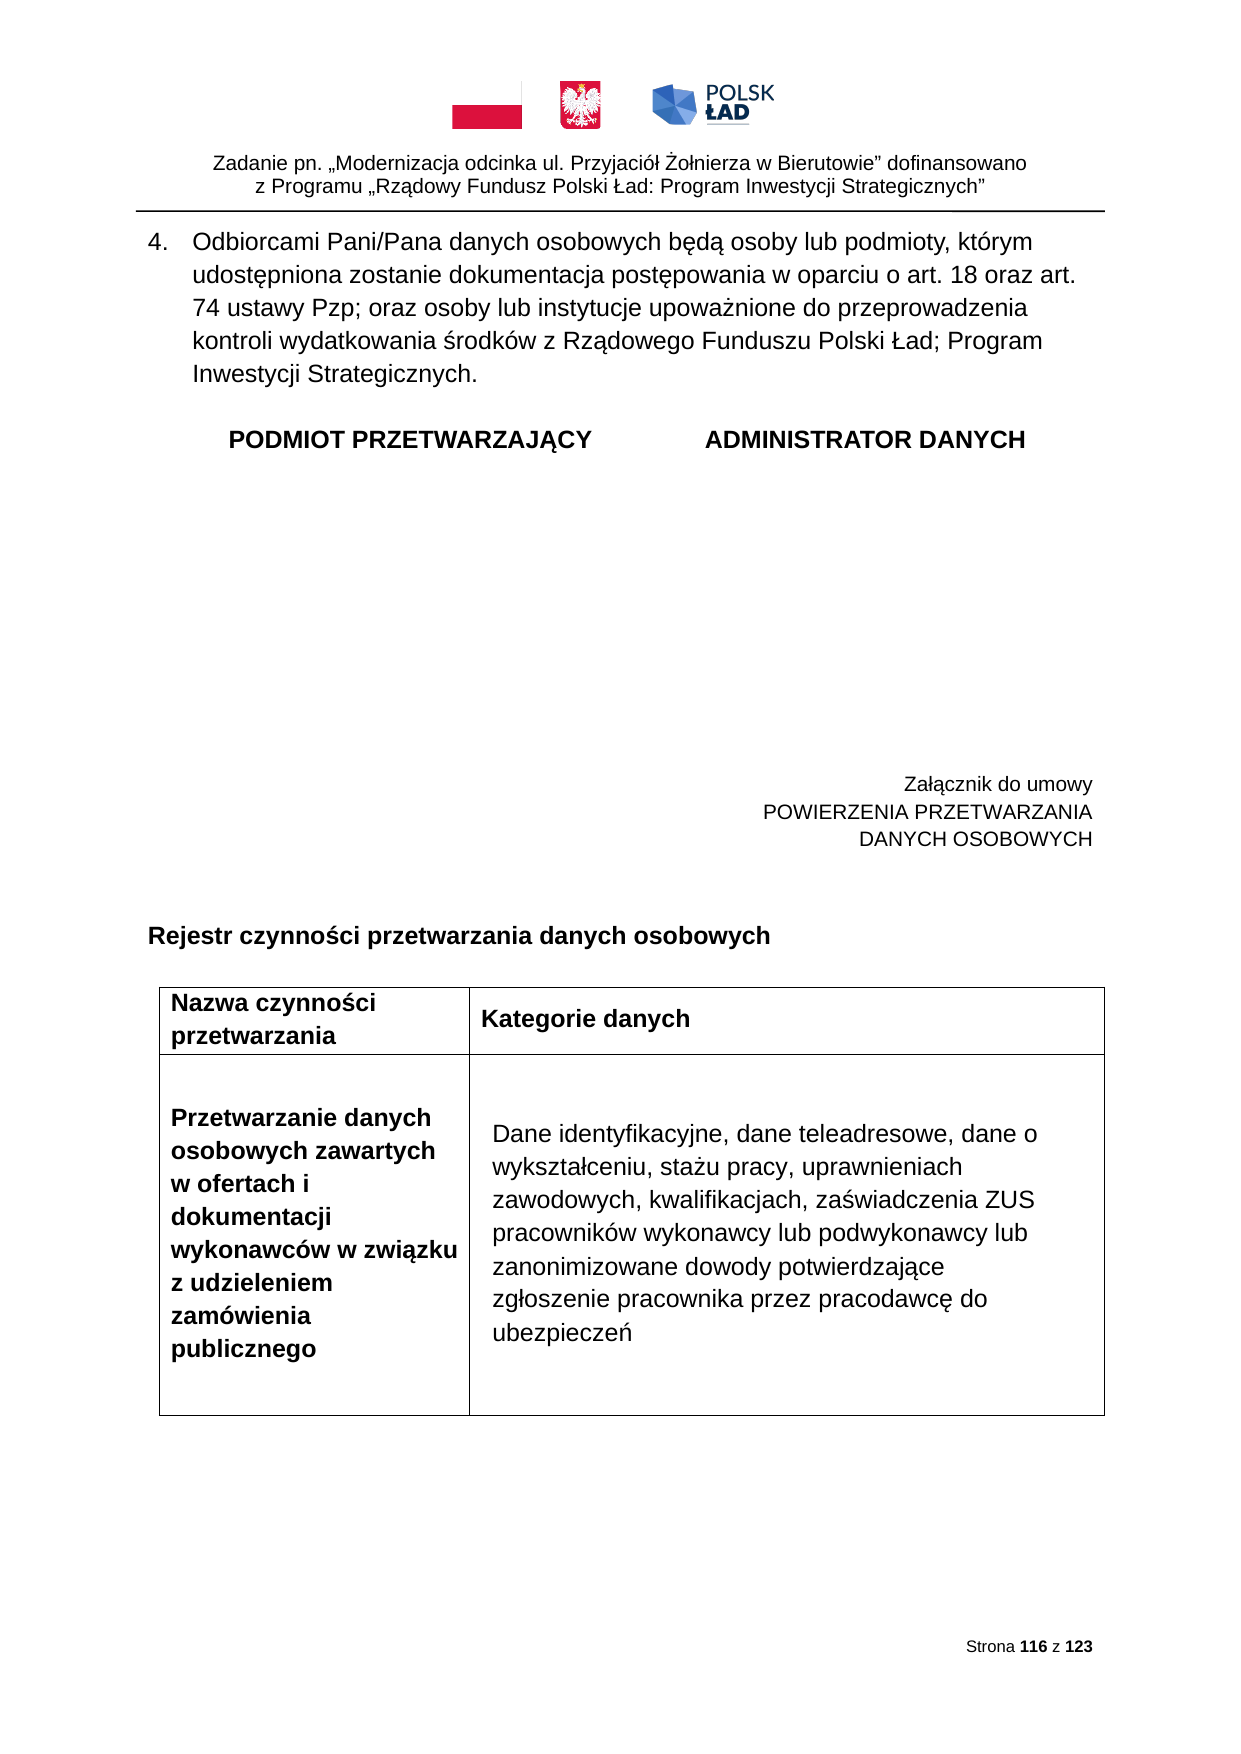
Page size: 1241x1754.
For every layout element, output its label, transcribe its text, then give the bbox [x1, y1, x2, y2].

list Odbiorcami Pani/Pana danych osobowych będą osoby lub podmioty, którym udostępniona zostanie dokumentacja postępowania w oparciu o art. 18 oraz art. 74 ustawy Pzp; oraz osoby lub instytucje upoważnione do przeprowadzenia kontroli wydatkowania środków z Rządowego Funduszu Polski Ład; Program Inwestycji Strategicznych. [148, 227, 1093, 388]
text DANYCH OSOBOWYCH [729, 827, 1093, 851]
text Rejestr czynności przetwarzania danych osobowych [148, 921, 1093, 949]
table_header Nazwa czynności przetwarzania [160, 988, 469, 1054]
text POWIERZENIA PRZETWARZANIA [729, 799, 1093, 823]
list Podmiot przetwarzający Administrator danych [192, 425, 1093, 454]
table_header Kategorie danych [470, 988, 1104, 1054]
picture [652, 84, 774, 125]
table_cell Przetwarzanie danych osobowych zawartych w ofertach i dokumentacji wykonawców w związku z udzieleniem zamówienia publicznego [160, 1055, 469, 1415]
text Załącznik do umowy [148, 772, 1093, 796]
table_cell [470, 1055, 1104, 1415]
picture [450, 81, 600, 129]
